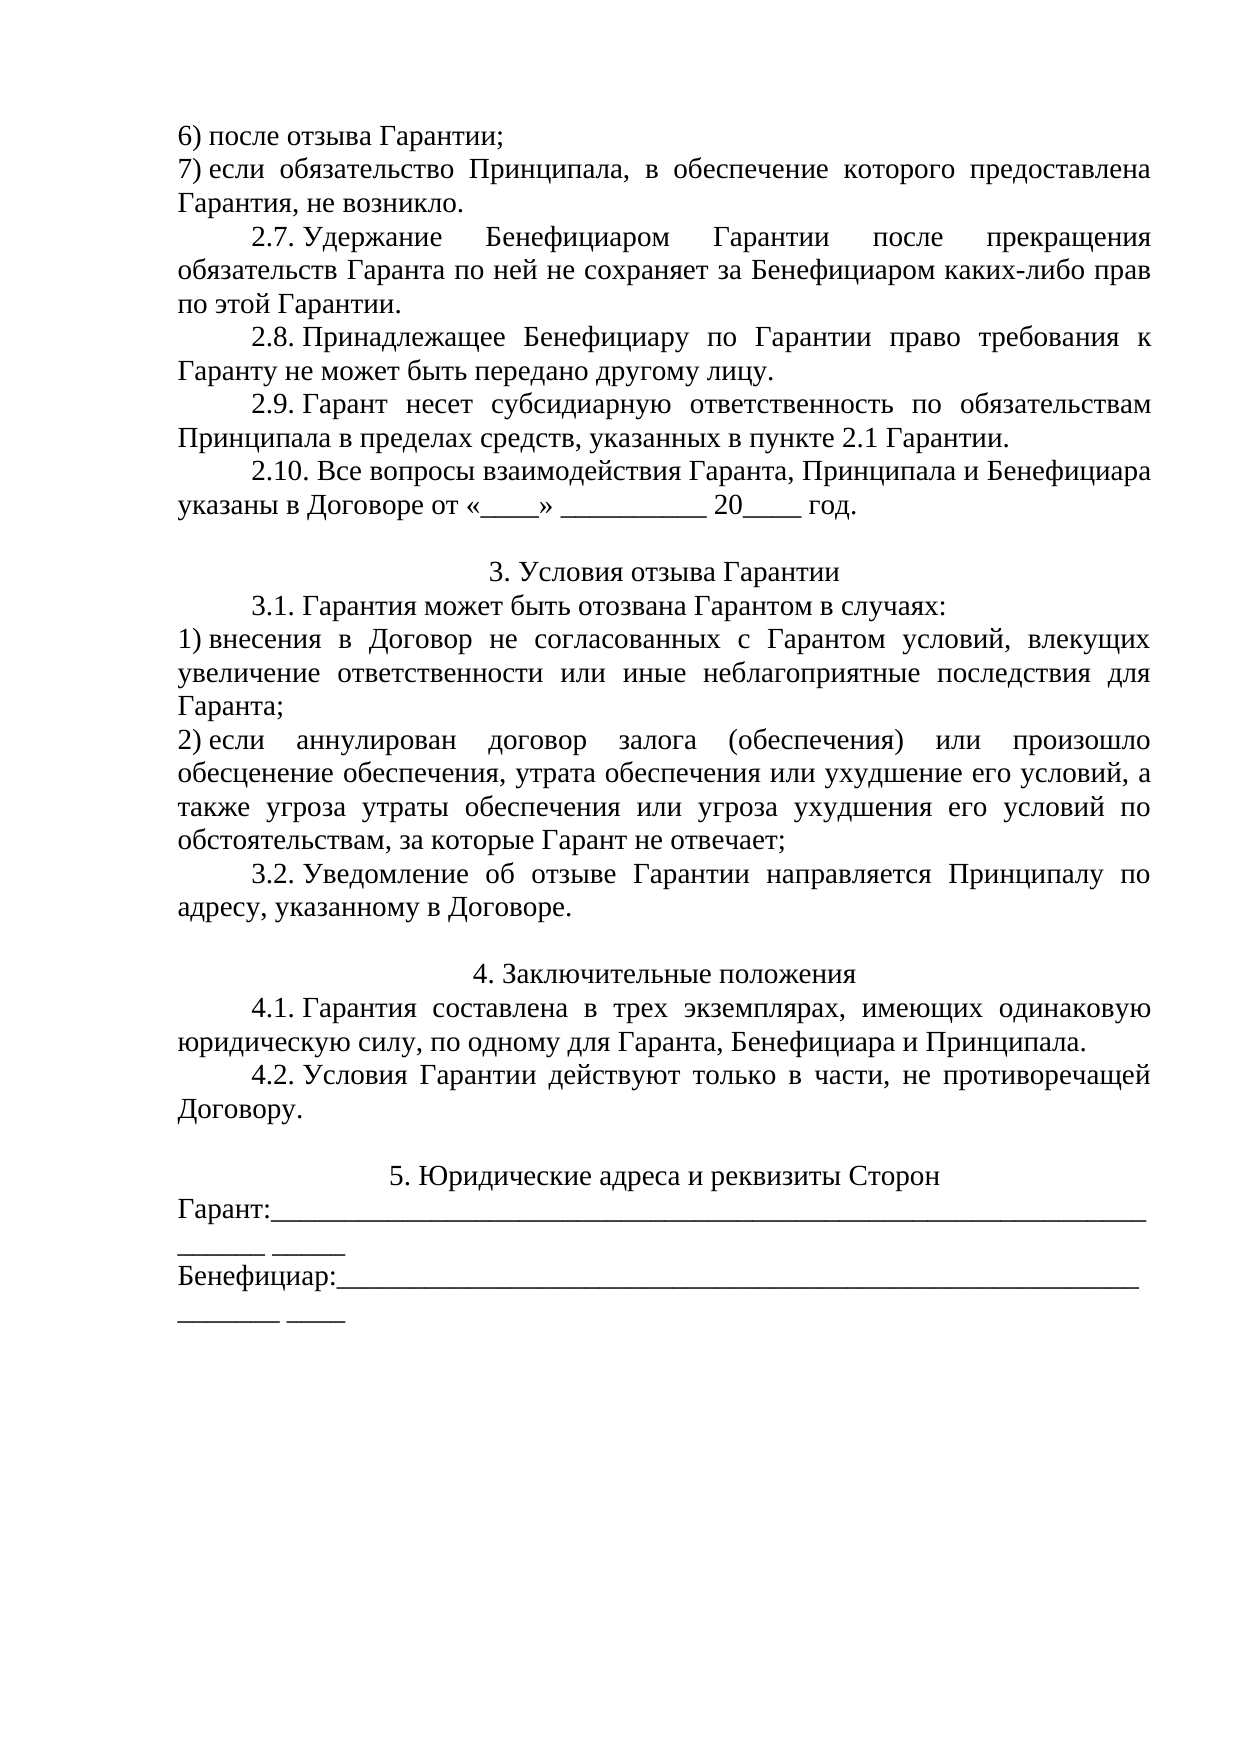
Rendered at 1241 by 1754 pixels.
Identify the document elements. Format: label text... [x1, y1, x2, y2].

text 2.7. Удержание Бенефициаром Гарантии после прекращения обязательств Гаранта по ней не сохраняет за Бенефициаром каких-либо прав по этой Гарантии. [177, 219, 1152, 319]
text 6) после отзыва Гарантии; [177, 118, 1152, 152]
text 3.1. Гарантия может быть отозвана Гарантом в случаях: [177, 588, 1152, 621]
text 3. Условия отзыва Гарантии [177, 554, 1152, 588]
text 2.9. Гарант несет субсидиарную ответственность по обязательствам Принципала в пределах средств, указанных в пункте 2.1 Гарантии. [177, 386, 1152, 453]
text 4.2. Условия Гарантии действуют только в части, не противоречащей Договору. [177, 1057, 1152, 1124]
text 3.2. Уведомление об отзыве Гарантии направляется Принципалу по адресу, указанному в Договоре. [177, 856, 1152, 923]
text Гарант:__________________________________________________________________ _____ [177, 1191, 1152, 1258]
text 4.1. Гарантия составлена в трех экземплярах, имеющих одинаковую юридическую силу, по одному для Гаранта, Бенефициара и Принципала. [177, 990, 1152, 1057]
text 2.8. Принадлежащее Бенефициару по Гарантии право требования к Гаранту не может быть передано другому лицу. [177, 319, 1152, 386]
text 2) если аннулирован договор залога (обеспечения) или произошло обесценение обеспечения, утрата обеспечения или ухудшение его условий, а также угроза утраты обеспечения или угроза ухудшения его условий по обстоятельствам, за которые Гарант не отвечает; [177, 722, 1152, 856]
text 2.10. Все вопросы взаимодействия Гаранта, Принципала и Бенефициара указаны в Договоре от «____» __________ 20____ год. [177, 453, 1152, 521]
text 7) если обязательство Принципала, в обеспечение которого предоставлена Гарантия, не возникло. [177, 152, 1152, 219]
text Бенефициар:______________________________________________________________ ____ [177, 1258, 1152, 1326]
text 4. Заключительные положения [177, 957, 1152, 990]
text 1) внесения в Договор не согласованных с Гарантом условий, влекущих увеличение ответственности или иные неблагоприятные последствия для Гаранта; [177, 621, 1152, 722]
text 5. Юридические адреса и реквизиты Сторон [177, 1158, 1152, 1191]
